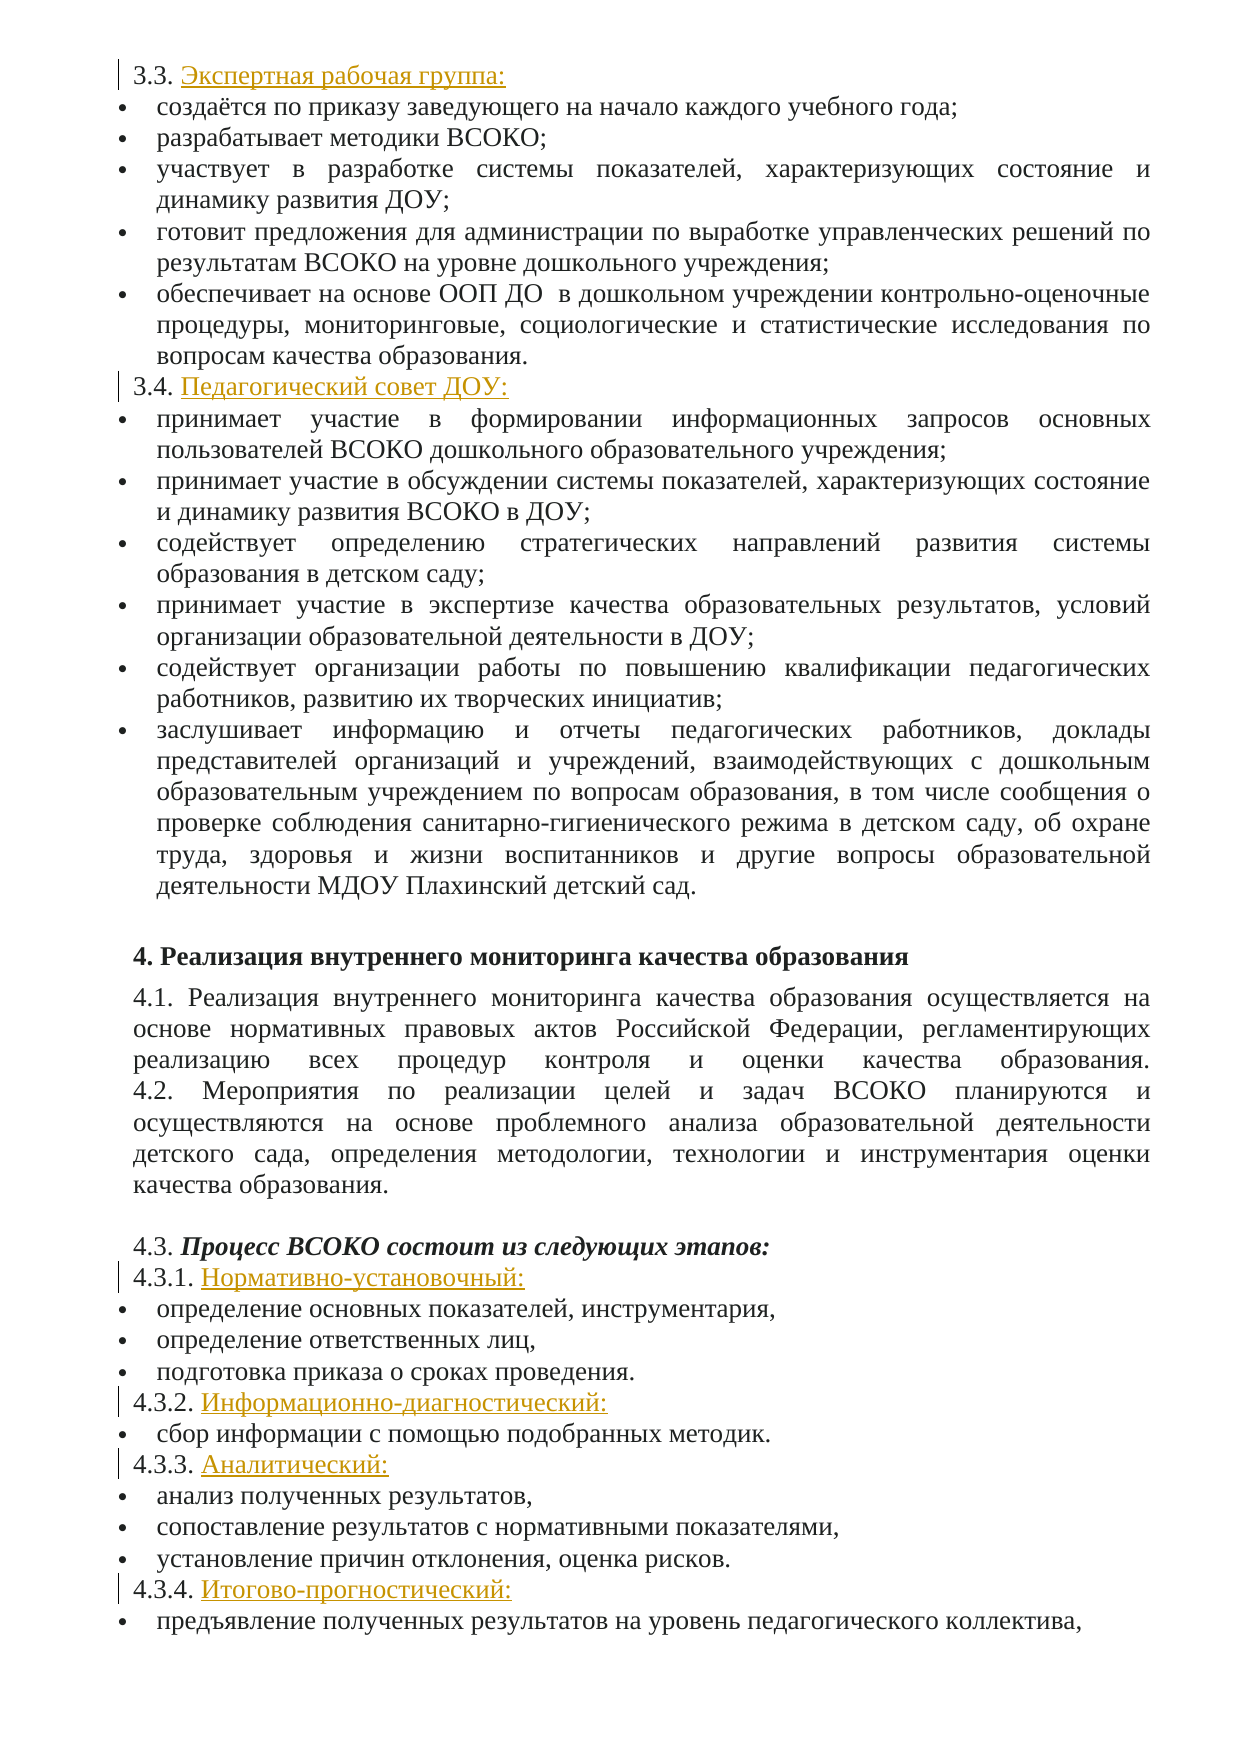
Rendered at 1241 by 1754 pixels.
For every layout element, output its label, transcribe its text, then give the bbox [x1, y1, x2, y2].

list разрабатывает методики ВСОКО; [119, 121, 1152, 152]
list обеспечивает на основе ООП ДО в дошкольном учреждении контрольно-оценочные процедуры, мониторинговые, социологические и статистические исследования по вопросам качества образования. [119, 277, 1152, 371]
text 4.3.3. [133, 1448, 1152, 1479]
text 3.3. [133, 59, 1152, 90]
text 3.4. [133, 371, 1152, 402]
list содействует определению стратегических направлений развития системы образования в детском саду; [119, 526, 1152, 588]
list готовит предложения для администрации по выработке управленческих решений по результатам ВСОКО на уровне дошкольного учреждения; [119, 215, 1152, 277]
list определение ответственных лиц, [119, 1324, 1152, 1355]
list принимает участие в обсуждении системы показателей, характеризующих состояние и динамику развития ВСОКО в ДОУ; [119, 464, 1152, 526]
list установление причин отклонения, оценка рисков. [119, 1542, 1152, 1573]
list сбор информации с помощью подобранных методик. [119, 1417, 1152, 1448]
text 4.3.1. [133, 1261, 1152, 1292]
list анализ полученных результатов, [119, 1479, 1152, 1511]
text 4.3.4. [133, 1573, 1152, 1604]
list предъявление полученных результатов на уровень педагогического коллектива, [119, 1604, 1152, 1635]
list содействует организации работы по повышению квалификации педагогических работников, развитию их творческих инициатив; [119, 651, 1152, 713]
list принимает участие в экспертизе качества образовательных результатов, условий организации образовательной деятельности в ДОУ; [119, 588, 1152, 651]
list создаётся по приказу заведующего на начало каждого учебного года; [119, 90, 1152, 121]
text 4.3. Процесс ВСОКО состоит из следующих этапов: [133, 1199, 1152, 1261]
text 4.1. Реализация внутреннего мониторинга качества образования осуществляется на основе нормативных правовых актов Российской Федерации, регламентирующих реализацию всех процедур контроля и оценки качества образования. 4.2. Мероприятия по реализации целей и задач ВСОКО планируются и осуществляются на основе проблемного анализа образовательной деятельности детского сада, определения методологии, технологии и инструментария оценки качества образования. [133, 981, 1152, 1199]
text 4. Реализация внутреннего мониторинга качества образования [133, 941, 1152, 972]
list принимает участие в формировании информационных запросов основных пользователей ВСОКО дошкольного образовательного учреждения; [119, 402, 1152, 464]
list сопоставление результатов с нормативными показателями, [119, 1511, 1152, 1542]
list подготовка приказа о сроках проведения. [119, 1355, 1152, 1386]
text 4.3.2. [133, 1386, 1152, 1417]
list заслушивает информацию и отчеты педагогических работников, доклады представителей организаций и учреждений, взаимодействующих с дошкольным образовательным учреждением по вопросам образования, в том числе сообщения о проверке соблюдения санитарно-гигиенического режима в детском саду, об охране труда, здоровья и жизни воспитанников и другие вопросы образовательной деятельности МДОУ Плахинский детский сад. [119, 713, 1152, 900]
list определение основных показателей, инструментария, [119, 1292, 1152, 1324]
list участвует в разработке системы показателей, характеризующих состояние и динамику развития ДОУ; [119, 152, 1152, 215]
